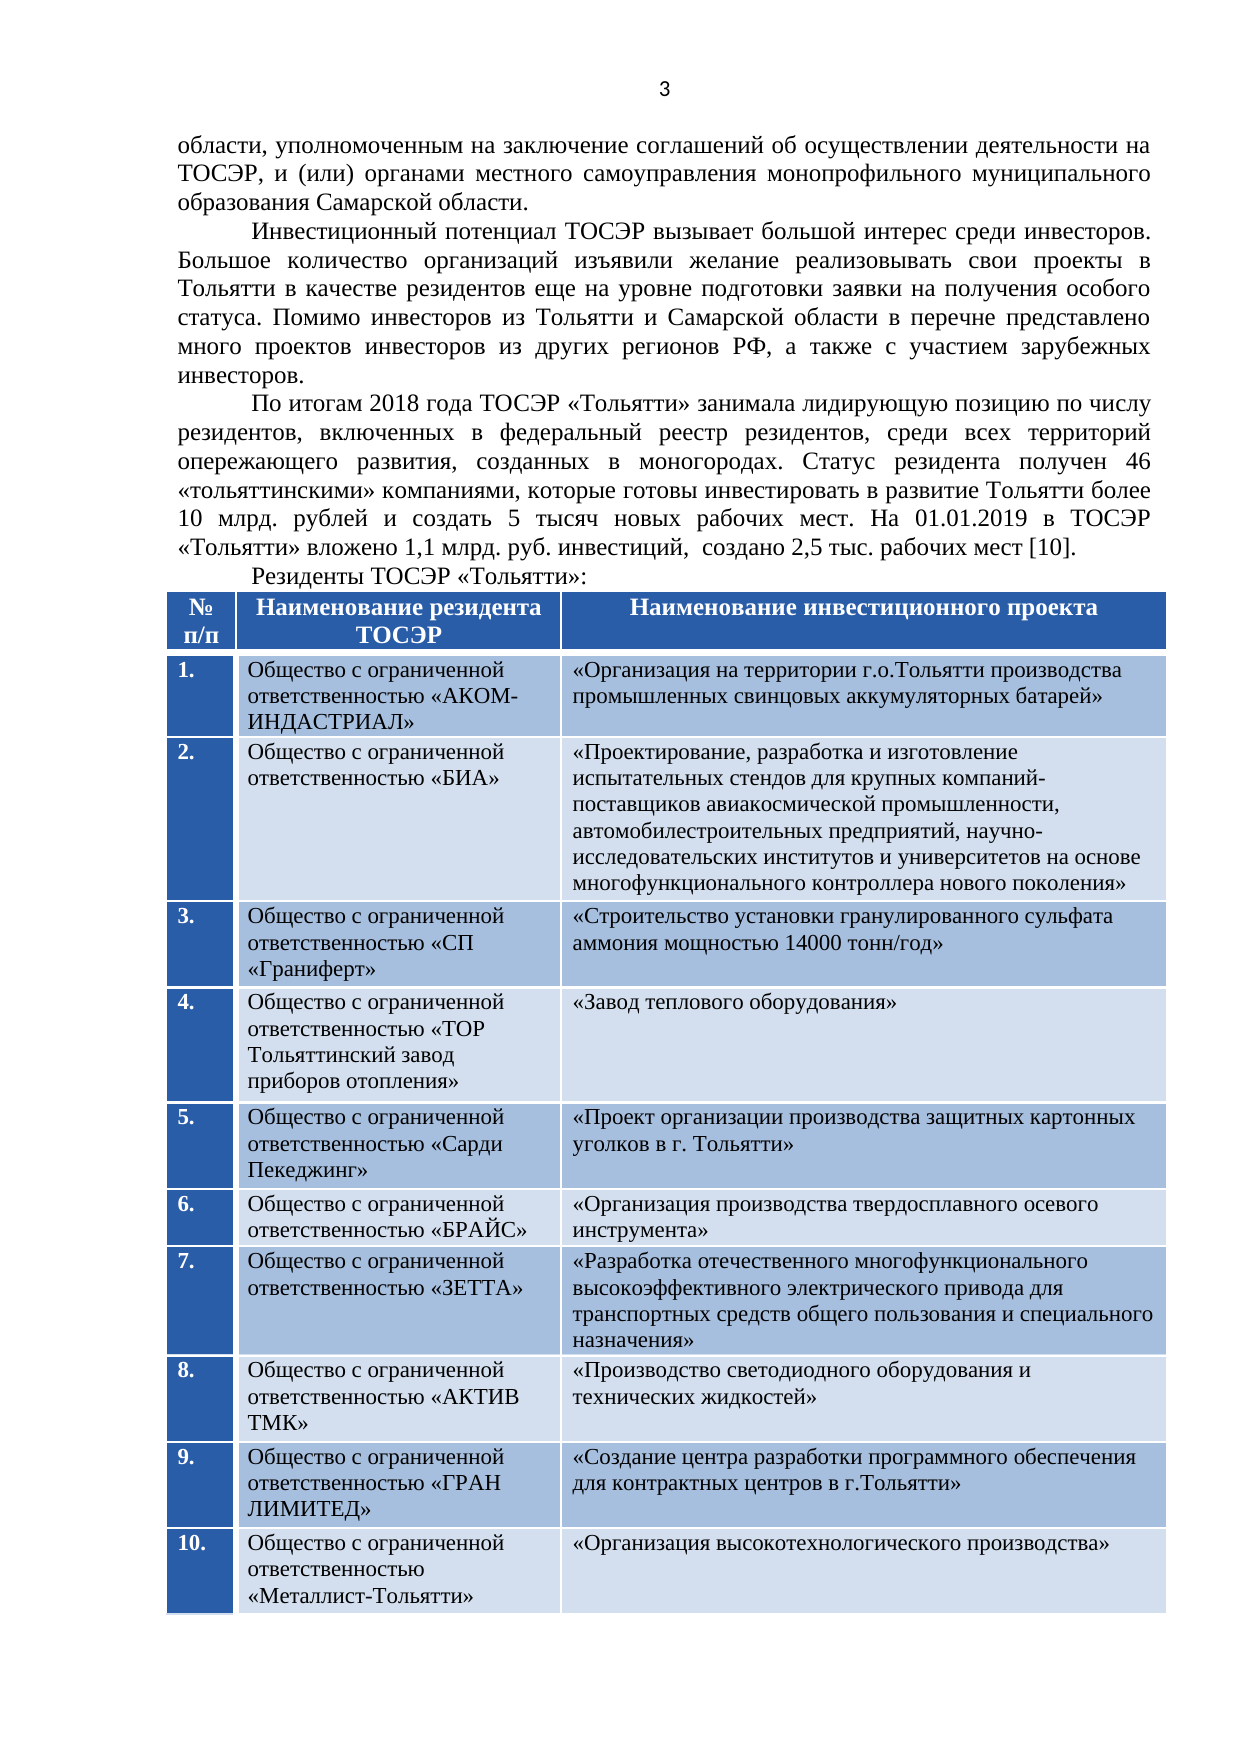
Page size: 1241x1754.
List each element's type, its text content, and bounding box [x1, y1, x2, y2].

table_header № п/п [167, 592, 235, 649]
table_header Наименование инвестиционного проекта [562, 592, 1166, 649]
table_cell «Производство светодиодного оборудования и технических жидкостей» [562, 1357, 1166, 1441]
table_cell Общество с ограниченной ответственностью «ГРАН ЛИМИТЕД» [239, 1443, 560, 1527]
table_cell [167, 1247, 233, 1354]
table_cell «Организация производства твердосплавного осевого инструмента» [562, 1190, 1166, 1245]
table_cell Общество с ограниченной ответственностью «СП «Граниферт» [239, 902, 560, 986]
table_cell Общество с ограниченной ответственностью «АКТИВ ТМК» [239, 1357, 560, 1441]
text По итогам 2018 года ТОCЭР «Тольятти» занимала лидирующую позицию по числу резидентов, включенных в федеральный реестр резидентов, среди всех территорий опережающего развития, созданных в моногородах. Статус резидента получен 46 «тольяттинскими» компаниями, которые готовы инвестировать в развитие Тольятти более 10 млрд. рублей и создать 5 тысяч новых рабочих мест. На 01.01.2019 в ТОСЭР «Тольятти» вложено 1,1 млрд. руб. инвестиций, создано 2,5 тыс. рабочих мест [10]. [177, 388, 1152, 561]
table_cell [167, 1357, 233, 1441]
table_cell Общество с ограниченной ответственностью «ТОР Тольяттинский завод приборов отопления» [239, 989, 560, 1101]
table_cell [167, 656, 233, 736]
table_cell «Организация на территории г.о.Тольятти производства промышленных свинцовых аккумуляторных батарей» [562, 656, 1166, 736]
table_cell [167, 1104, 233, 1188]
table_cell Общество с ограниченной ответственностью «БИА» [239, 738, 560, 900]
text Инвестиционный потенциал ТОСЭР вызывает большой интерес среди инвесторов. Большое количество организаций изъявили желание реализовывать свои проекты в Тольятти в качестве резидентов еще на уровне подготовки заявки на получения особого статуса. Помимо инвесторов из Тольятти и Самарской области в перечне представлено много проектов инвесторов из других регионов РФ, а также с участием зарубежных инвесторов. [177, 216, 1152, 388]
table_cell «Проект организации производства защитных картонных уголков в г. Тольятти» [562, 1104, 1166, 1188]
table_cell «Проектирование, разработка и изготовление испытательных стендов для крупных компаний-поставщиков авиакосмической промышленности, автомобилестроительных предприятий, научно-исследовательских институтов и университетов на основе многофункционального контроллера нового поколения» [562, 738, 1166, 900]
table_cell Общество с ограниченной ответственностью «Металлист-Тольятти» [239, 1529, 560, 1613]
table_cell [167, 1529, 233, 1613]
table_cell [167, 1190, 233, 1245]
table_cell «Создание центра разработки программного обеспечения для контрактных центров в г.Тольятти» [562, 1443, 1166, 1527]
table_cell [167, 902, 233, 986]
table_cell Общество с ограниченной ответственностью «АКОМ-ИНДАСТРИАЛ» [239, 656, 560, 736]
table_cell «Строительство установки гранулированного сульфата аммония мощностью 14000 тонн/год» [562, 902, 1166, 986]
table_cell «Разработка отечественного многофункционального высокоэффективного электрического привода для транспортных средств общего пользования и специального назначения» [562, 1247, 1166, 1354]
table_cell Общество с ограниченной ответственностью «ЗЕТТА» [239, 1247, 560, 1354]
table_cell [167, 1443, 233, 1527]
table_cell Общество с ограниченной ответственностью «Сарди Пекеджинг» [239, 1104, 560, 1188]
table_cell [167, 738, 233, 900]
table_cell «Организация высокотехнологического производства» [562, 1529, 1166, 1613]
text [177, 130, 1152, 216]
table_cell «Завод теплового оборудования» [562, 989, 1166, 1101]
table_cell Общество с ограниченной ответственностью «БРАЙС» [239, 1190, 560, 1245]
text Резиденты ТОСЭР «Тольятти»: [177, 561, 1152, 590]
table_cell [167, 989, 233, 1101]
table_header Наименование резидента ТОСЭР [237, 592, 560, 649]
